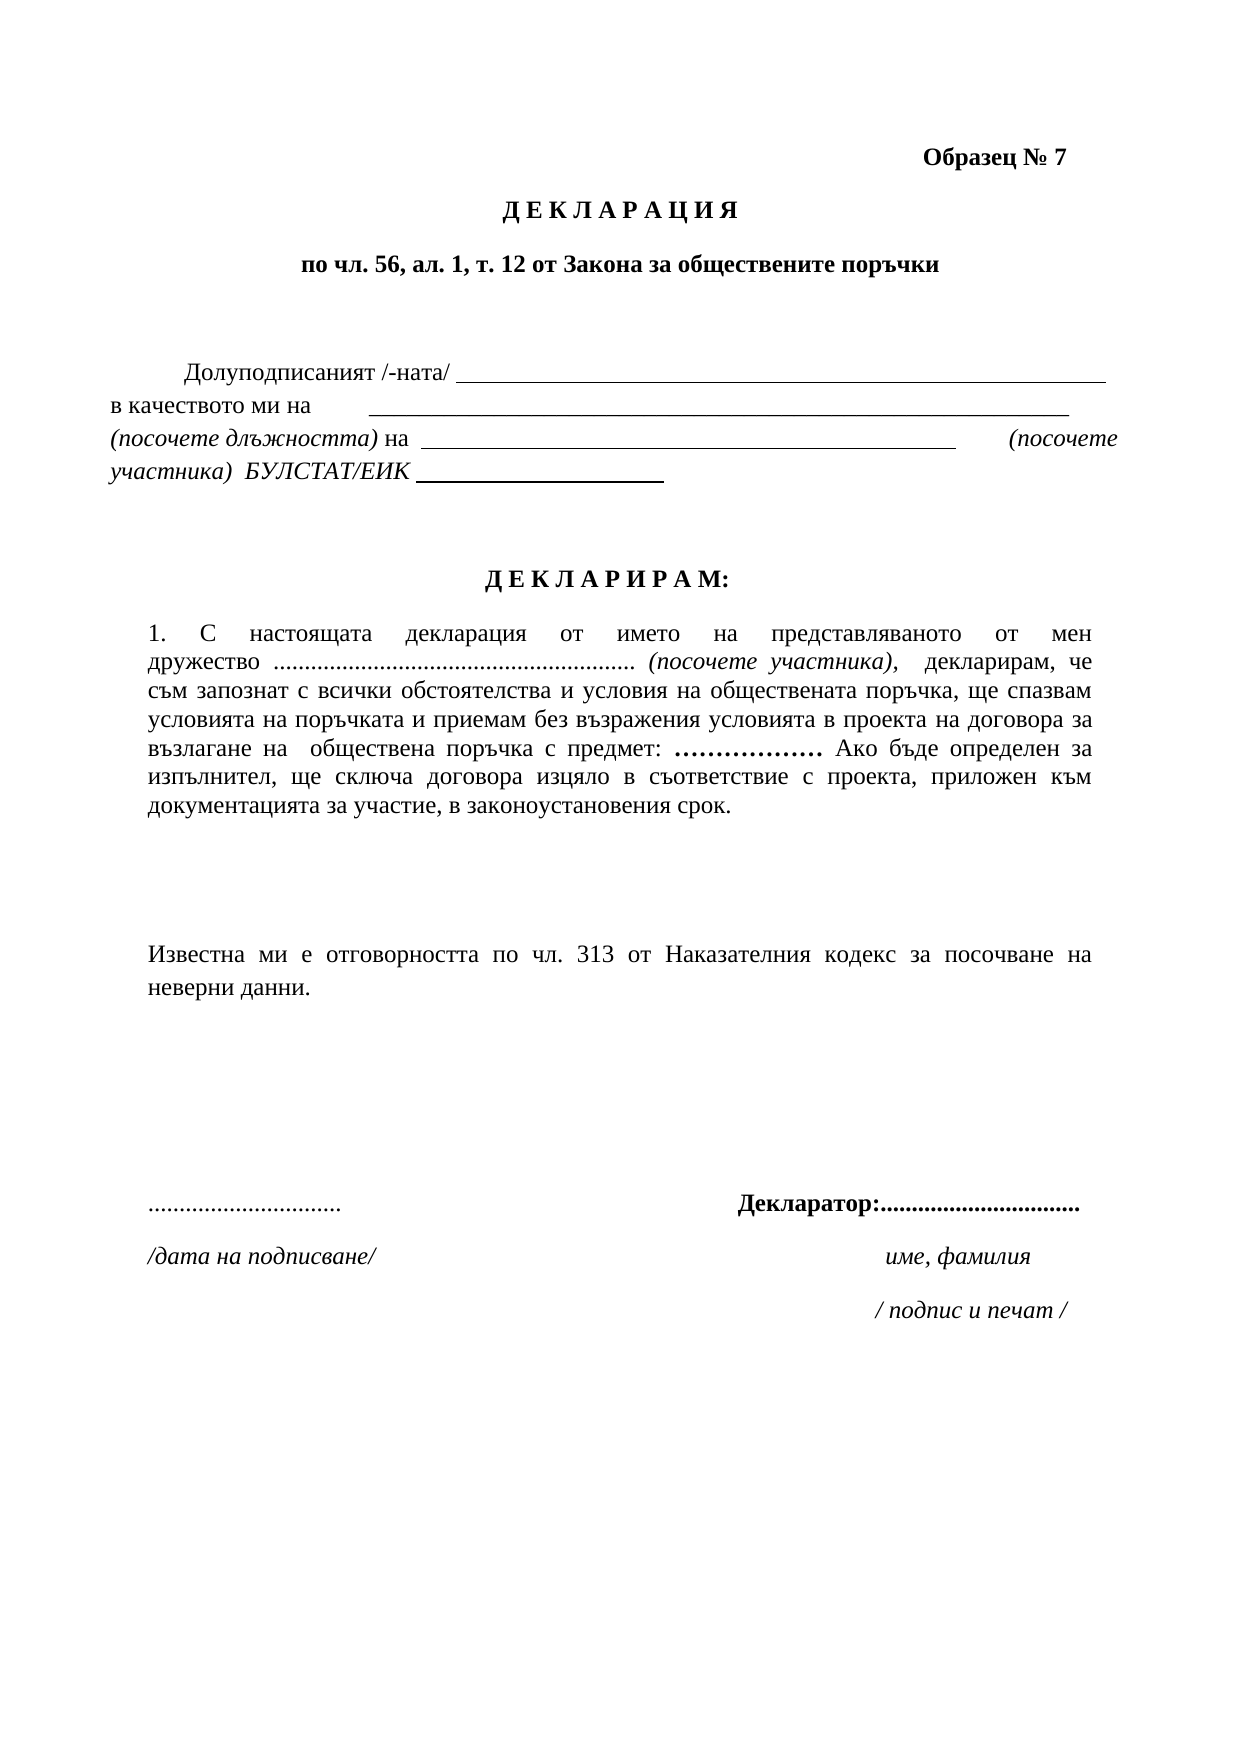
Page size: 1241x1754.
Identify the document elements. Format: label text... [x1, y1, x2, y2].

text Д Е К Л А Р А Ц И Я [148, 196, 1093, 224]
text Д Е К Л А Р И Р А М: [148, 564, 1067, 593]
text ............................... Декларатор:................................ [148, 1188, 1093, 1216]
text /дата на подписване/ име, фамилия [148, 1241, 1093, 1270]
text Образец № 7 [148, 142, 1067, 170]
text по чл. 56, ал. 1, т. 12 от Закона за обществените поръчки [148, 249, 1093, 278]
text 1. С настоящата декларация от името на представляваното от мен дружество .......................................................... (посочете участника), декларирам, че съм запознат с всички обстоятелства и условия на обществената поръчка, ще спазвам условията на поръчката и приемам без възражения условията в проекта на договора за възлагане на обществена поръчка с предмет: ……………… Ако бъде определен за изпълнител, ще сключа договора изцяло в съответствие с проекта, приложен към документацията за участие, в законоустановения срок. [148, 618, 1093, 819]
text Известна ми е отговорността по чл. 313 от Наказателния кодекс за посочване на неверни данни. [148, 939, 1093, 1001]
text Долуподписаният /-ната/ в качеството ми на ________________________________________________________ (посочете длъжността) на (посочете участника) БУЛСТАТ/ЕИК [110, 357, 1118, 485]
text / подпис и печат / [148, 1295, 1067, 1324]
